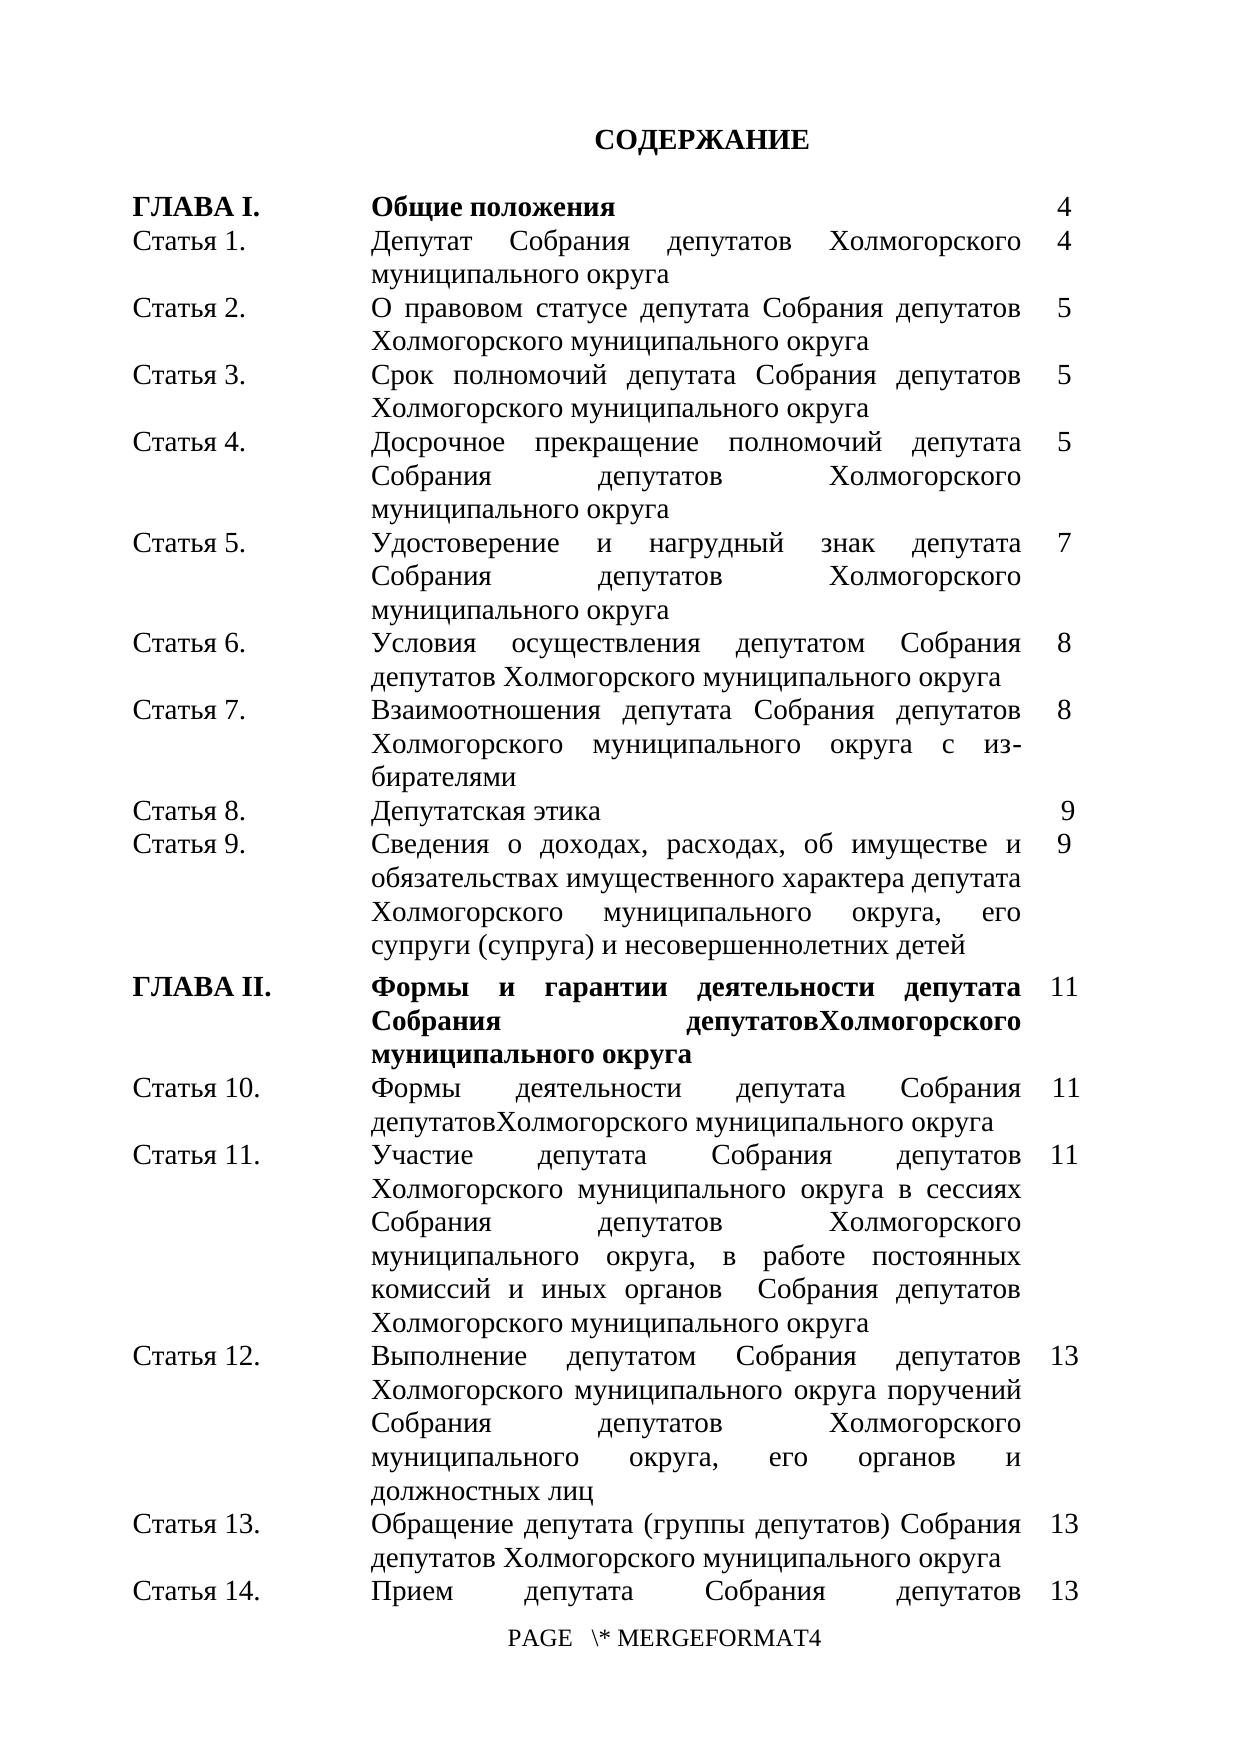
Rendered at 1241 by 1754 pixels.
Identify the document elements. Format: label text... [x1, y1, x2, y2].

table_cell 5 [1033, 357, 1095, 424]
text СОДЕРЖАНИЕ [177, 122, 1152, 156]
table_cell Статья 1. [121, 223, 359, 290]
table_cell Выполнение депутатом Собрания депутатов Холмогорского муниципального округа поручений Собрания депутатов Холмогорского муниципального округа, его органов и должностных лиц [360, 1339, 1033, 1506]
table_cell Срок полномочий депутата Собрания депутатов Холмогорского муниципального округа [360, 357, 1033, 424]
table_cell Статья 13. [121, 1506, 359, 1573]
table_cell Формы и гарантии деятельности депутата Собрания депутатовХолмогорского муниципального округа [360, 970, 1033, 1070]
table_cell Статья 7. [121, 693, 359, 793]
table_cell Депутатская этика [360, 793, 1033, 827]
table_cell Статья 5. [121, 525, 359, 625]
table_cell Статья 2. [121, 290, 359, 357]
table_cell Статья 6. [121, 625, 359, 692]
table_cell 8 [1033, 693, 1095, 793]
table_cell Статья 11. [121, 1137, 359, 1338]
table_cell Условия осуществления депутатом Собрания депутатов Холмогорского муниципального округа [360, 625, 1033, 692]
table_cell 4 [1033, 223, 1095, 290]
table_cell Участие депутата Собрания депутатов Холмогорского муниципального округа в сессиях Собрания депутатов Холмогорского муниципального округа, в работе постоянных комиссий и иных органов Собрания депутатов Холмогорского муниципального округа [360, 1137, 1033, 1338]
table_cell Статья 8. [121, 793, 359, 827]
table_cell О правовом статусе депутата Собрания депутатов Холмогорского муниципального округа [360, 290, 1033, 357]
table_cell 7 [1033, 525, 1095, 625]
table_cell ГЛАВА II. [121, 970, 359, 1070]
table_cell Статья 4. [121, 424, 359, 525]
table_cell Формы деятельности депутата Собрания депутатовХолмогорского муниципального округа [360, 1070, 1033, 1137]
table_cell Депутат Собрания депутатов Холмогорского муниципального округа [360, 223, 1033, 290]
table_header 4 [1033, 189, 1095, 223]
table_cell 13 [1033, 1506, 1095, 1573]
table_header ГЛАВА I. [121, 189, 359, 223]
table_cell Сведения о доходах, расходах, об имуществе и обязательствах имущественного характера депутата Холмогорского муниципального округа, его супруги (супруга) и несовершеннолетних детей [360, 827, 1033, 969]
table_cell Статья 9. [121, 827, 359, 969]
table_cell 11 [1033, 1070, 1095, 1137]
table_cell 11 [1033, 970, 1095, 1070]
table_cell Статья 12. [121, 1339, 359, 1506]
table_cell Обращение депутата (группы депутатов) Собрания депутатов Холмогорского муниципального округа [360, 1506, 1033, 1573]
table_cell 13 [1033, 1573, 1095, 1607]
table_cell Статья 3. [121, 357, 359, 424]
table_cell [360, 1573, 1033, 1607]
table_cell 11 [1033, 1137, 1095, 1338]
table_header Общие положения [360, 189, 1033, 223]
table_cell 5 [1033, 424, 1095, 525]
table_cell 9 [1033, 793, 1095, 827]
table_cell 8 [1033, 625, 1095, 692]
table_cell 13 [1033, 1339, 1095, 1506]
table_cell Статья 14. [121, 1573, 359, 1607]
table_cell Досрочное прекращение полномочий депутата Собрания депутатов Холмогорского муниципального округа [360, 424, 1033, 525]
table_cell 5 [1033, 290, 1095, 357]
table_cell Статья 10. [121, 1070, 359, 1137]
table_cell Взаимоотношения депутата Собрания депутатов Холмогорского муниципального округа с избирателями [360, 693, 1033, 793]
table_cell Удостоверение и нагрудный знак депутата Собрания депутатов Холмогорского муниципального округа [360, 525, 1033, 625]
table_cell 9 [1033, 827, 1095, 969]
